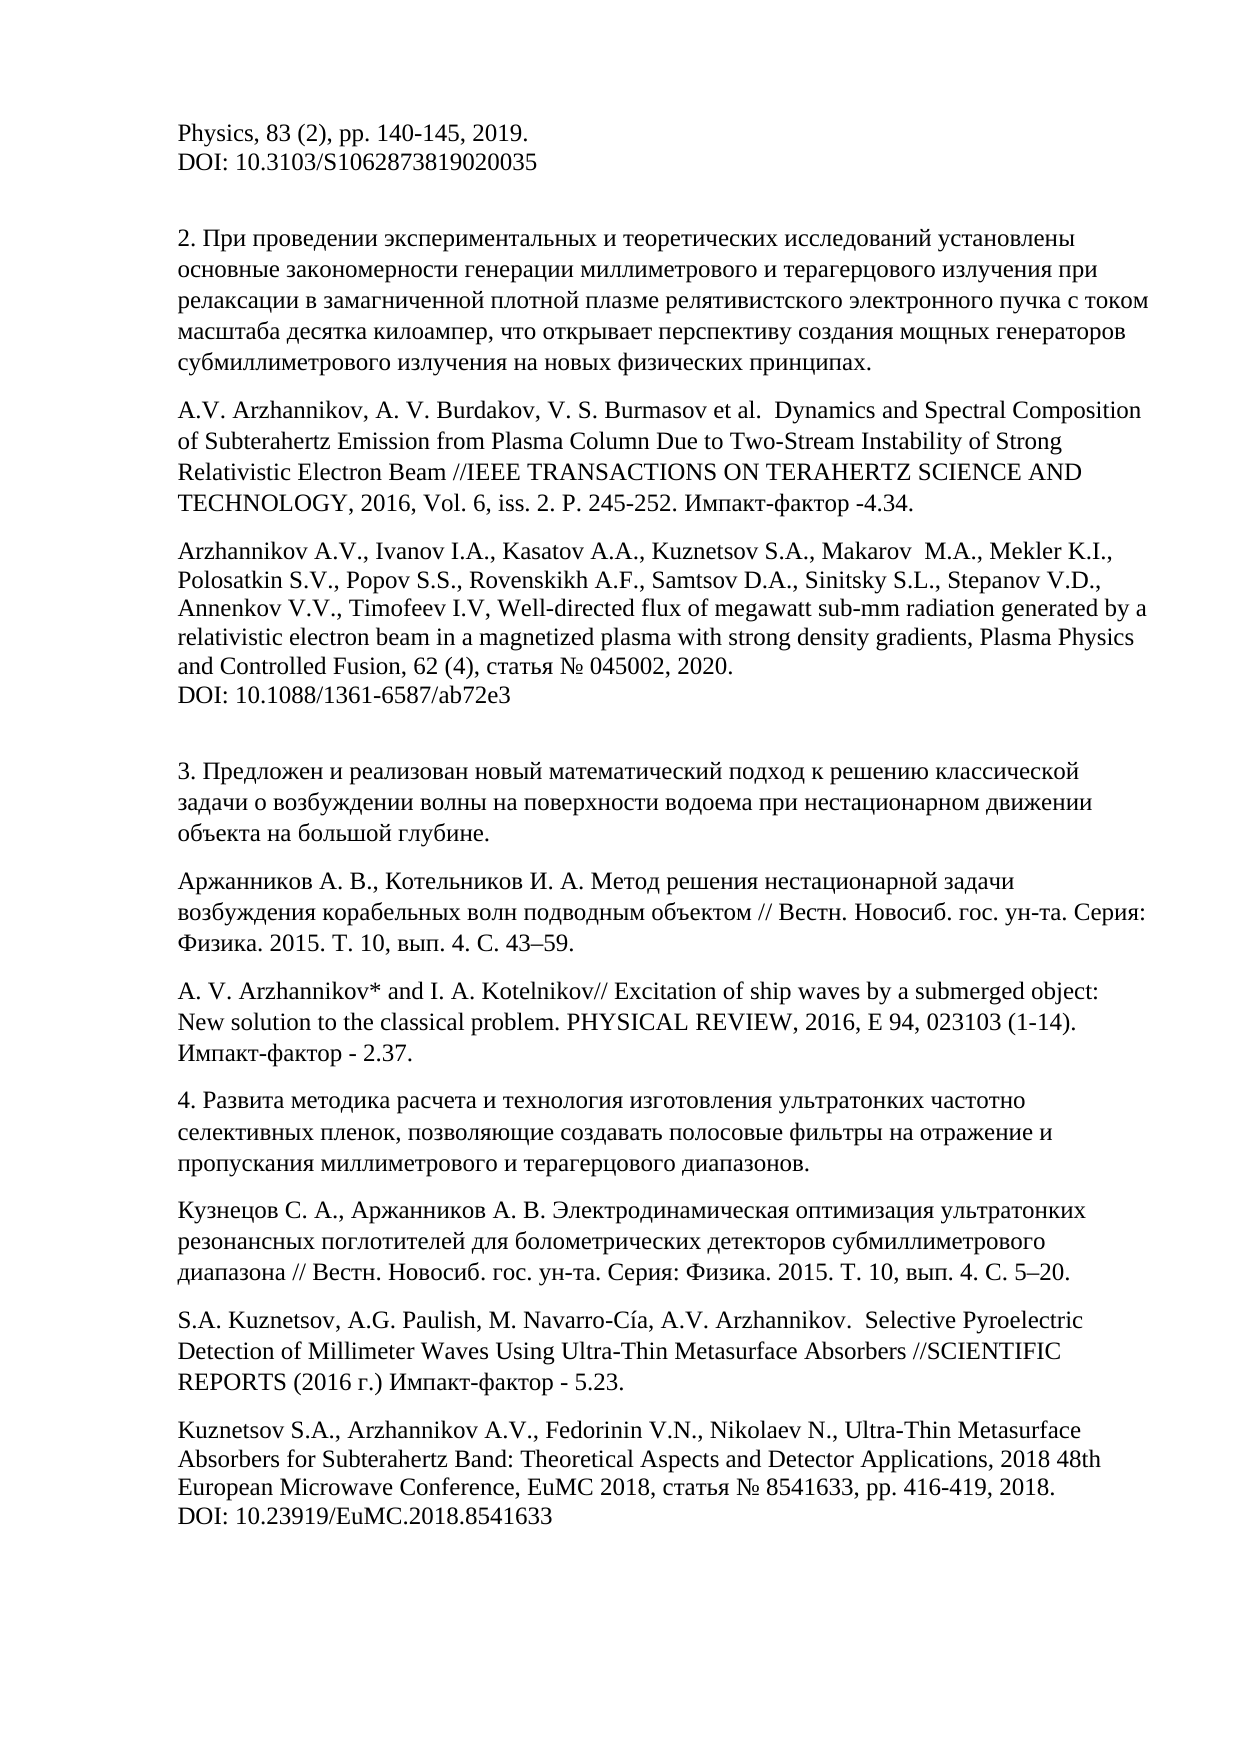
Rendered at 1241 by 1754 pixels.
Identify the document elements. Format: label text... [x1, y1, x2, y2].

text Кузнецов С. А., Аржанников А. В. Электродинамическая оптимизация ультратонких резонансных поглотителей для болометрических детекторов субмиллиметрового диапазона // Вестн. Новосиб. гос. ун-та. Серия: Физика. 2015. Т. 10, вып. 4. С. 5–20. [177, 1195, 1152, 1286]
text Аржанников А. В., Котельников И. А. Метод решения нестационарной задачи возбуждения корабельных волн подводным объектом // Вестн. Новосиб. гос. ун-та. Серия: Физика. 2015. Т. 10, вып. 4. С. 43–59. [177, 866, 1152, 957]
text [177, 118, 1152, 176]
text S.A. Kuznetsov, A.G. Paulish, M. Navarro-Cía, A.V. Arzhannikov. Selective Pyroelectric Detection of Millimeter Waves Using Ultra-Thin Metasurface Absorbers //SCIENTIFIC REPORTS (2016 г.) Импакт-фактор - 5.23. [177, 1305, 1152, 1396]
text A.V. Arzhannikov, A. V. Burdakov, V. S. Burmasov et al. Dynamics and Spectral Composition of Subterahertz Emission from Plasma Column Due to Two-Stream Instability of Strong Relativistic Electron Beam //IEEE TRANSACTIONS ON TERAHERTZ SCIENCE AND TECHNOLOGY, 2016, Vol. 6, iss. 2. P. 245-252. Импакт-фактор -4.34. [177, 395, 1152, 517]
text Kuznetsov S.A., Arzhannikov A.V., Fedorinin V.N., Nikolaev N., Ultra-Thin Metasurface Absorbers for Subterahertz Band: Theoretical Aspects and Detector Applications, 2018 48th European Microwave Conference, EuMC 2018, статья № 8541633, pp. 416-419, 2018. DOI: 10.23919/EuMC.2018.8541633 [177, 1415, 1152, 1530]
text Arzhannikov A.V., Ivanov I.A., Kasatov A.A., Kuznetsov S.A., Makarov M.A., Mekler K.I., Polosatkin S.V., Popov S.S., Rovenskikh A.F., Samtsov D.A., Sinitsky S.L., Stepanov V.D., Annenkov V.V., Timofeev I.V, Well-directed flux of megawatt sub-mm radiation generated by a relativistic electron beam in a magnetized plasma with strong density gradients, Plasma Physics and Controlled Fusion, 62 (4), статья № 045002, 2020. DOI: 10.1088/1361-6587/ab72e3 [177, 536, 1152, 708]
text 3. Предложен и реализован новый математический подход к решению классической задачи о возбуждении волны на поверхности водоема при нестационарном движении объекта на большой глубине. [177, 756, 1152, 847]
text 4. Развита методика расчета и технология изготовления ультратонких частотно селективных пленок, позволяющие создавать полосовые фильтры на отражение и пропускания миллиметрового и терагерцового диапазонов. [177, 1086, 1152, 1176]
text A. V. Arzhannikov* and I. A. Kotelnikov// Excitation of ship waves by a submerged object: New solution to the classical problem. PHYSICAL REVIEW, 2016, E 94, 023103 (1-14). Импакт-фактор - 2.37. [177, 976, 1152, 1067]
text 2. При проведении экспериментальных и теоретических исследований установлены основные закономерности генерации миллиметрового и терагерцового излучения при релаксации в замагниченной плотной плазме релятивистского электронного пучка с током масштаба десятка килоампер, что открывает перспективу создания мощных генераторов субмиллиметрового излучения на новых физических принципах. [177, 223, 1152, 376]
